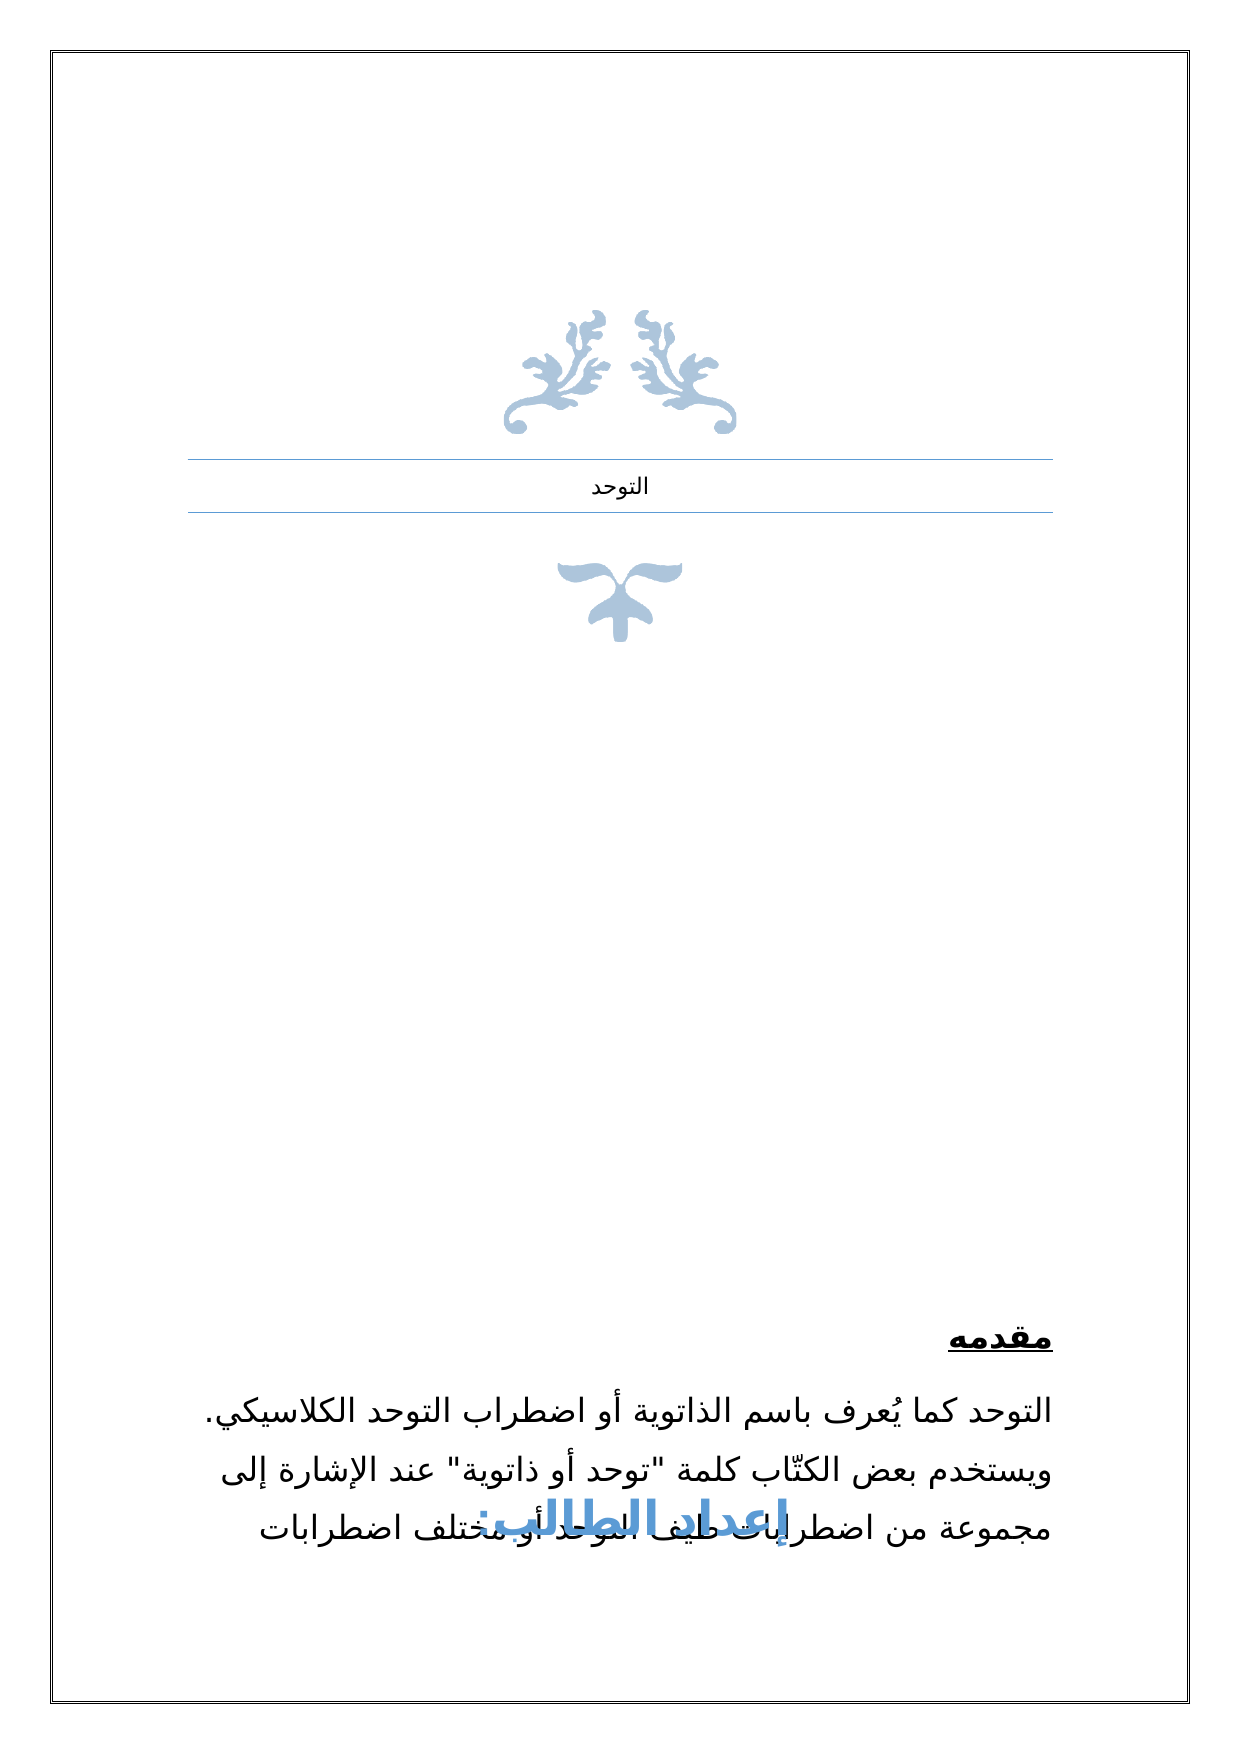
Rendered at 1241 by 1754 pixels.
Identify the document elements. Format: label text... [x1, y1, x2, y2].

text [187, 1392, 1053, 1547]
text مقدمه [187, 1317, 1053, 1356]
